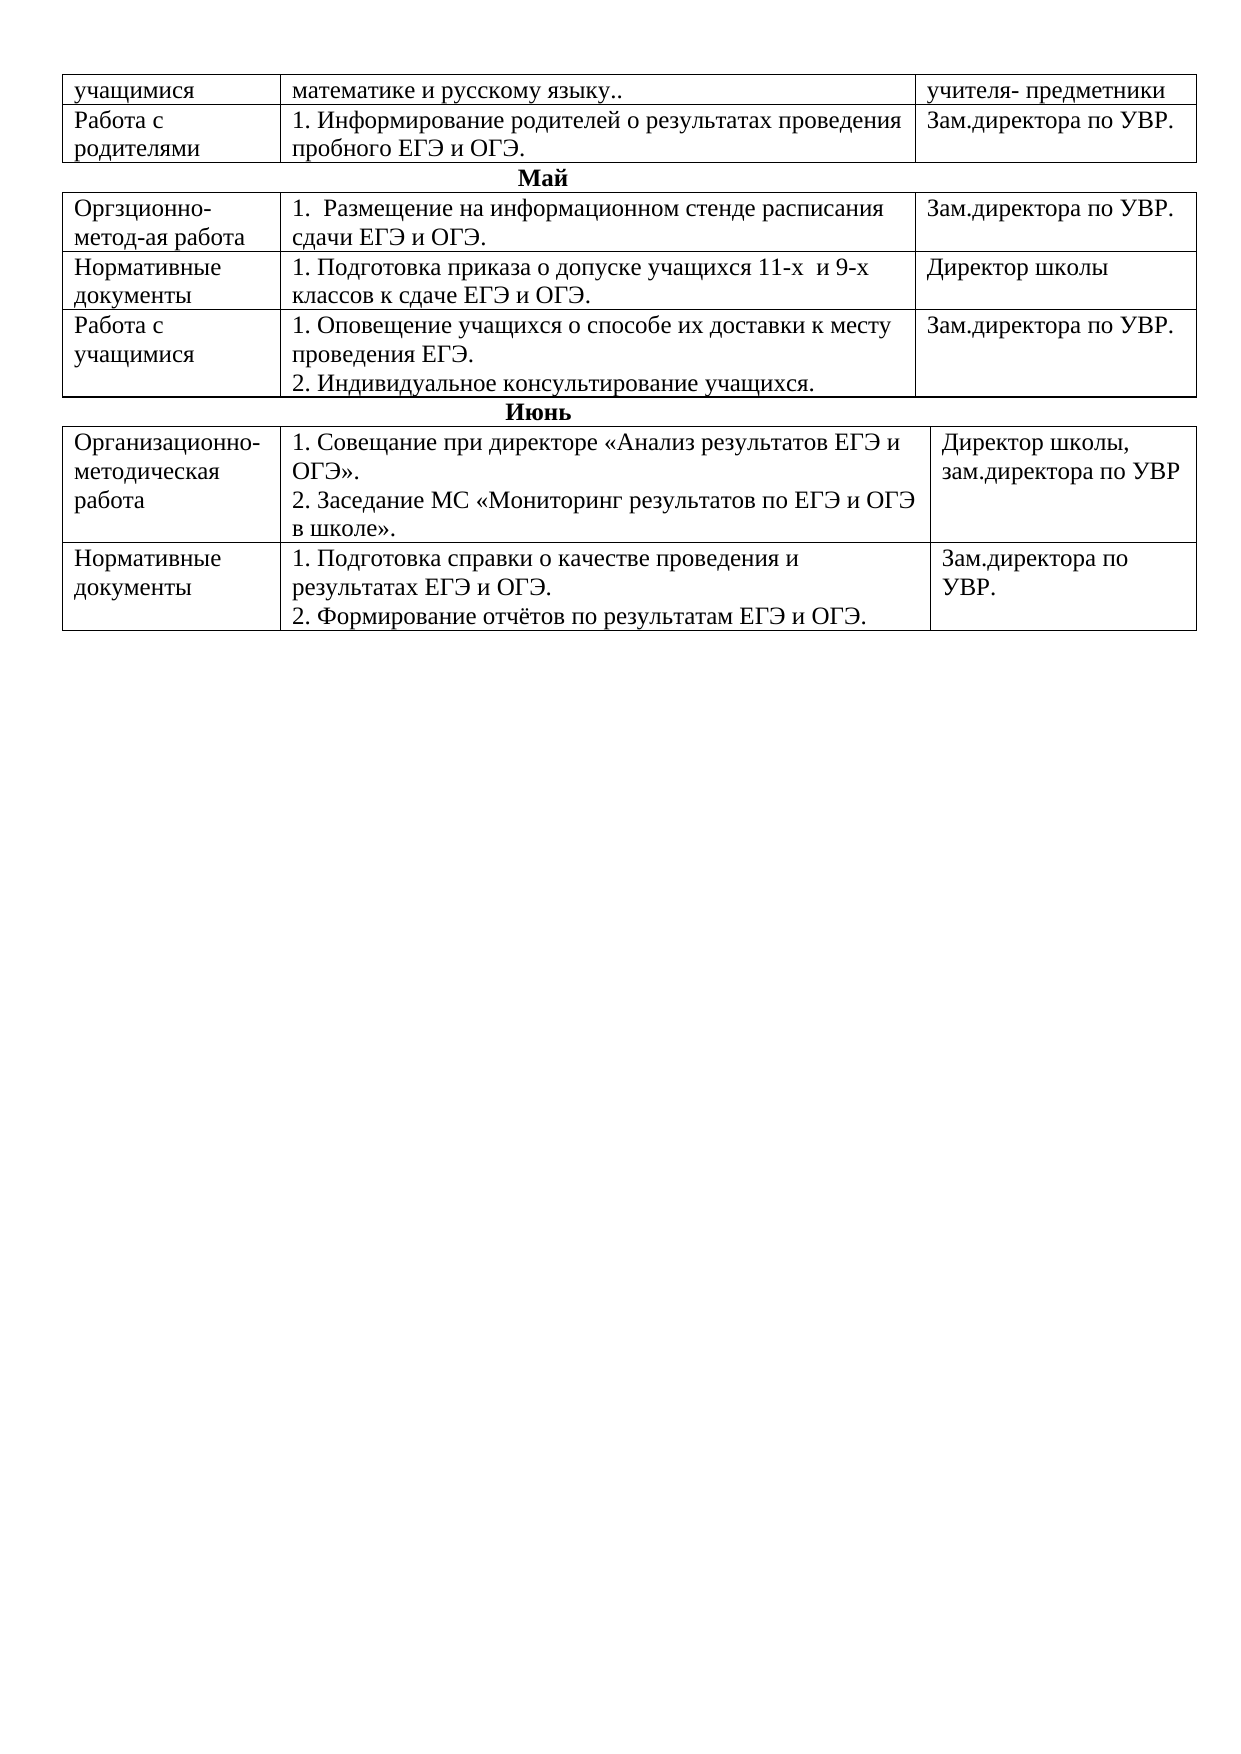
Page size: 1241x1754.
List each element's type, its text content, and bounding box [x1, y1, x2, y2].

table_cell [281, 75, 915, 104]
table_cell Работа с учащимися [63, 310, 280, 396]
table_header 1. Совещание при директоре «Анализ результатов ЕГЭ и ОГЭ». 2. Заседание МС «Мониторинг результатов по ЕГЭ и ОГЭ в школе». [281, 427, 930, 542]
table_cell 1. Подготовка приказа о допуске учащихся 11-х и 9-х классов к сдаче ЕГЭ и ОГЭ. [281, 252, 915, 309]
table_cell Работа с родителями [63, 105, 280, 162]
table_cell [916, 75, 1196, 104]
table_cell Зам.директора по УВР. [916, 310, 1196, 396]
text Июнь [74, 398, 1152, 426]
table_header Организационно- методическая работа [63, 427, 280, 542]
table_cell Зам.директора по УВР. [931, 543, 1196, 629]
table_header Оргзционно- метод-ая работа [63, 193, 280, 251]
table_header 1. Размещение на информационном стенде расписания сдачи ЕГЭ и ОГЭ. [281, 193, 915, 251]
table_cell 1. Информирование родителей о результатах проведения пробного ЕГЭ и ОГЭ. [281, 105, 915, 162]
table_header Зам.директора по УВР. [916, 193, 1196, 251]
text Май [74, 163, 1152, 192]
table_cell Директор школы [916, 252, 1196, 309]
table_cell Нормативные документы [63, 252, 280, 309]
table_cell Работа с учащимися [63, 75, 280, 104]
table_header Директор школы, зам.директора по УВР [931, 427, 1196, 542]
table_cell Нормативные документы [63, 543, 280, 629]
table_cell Зам.директора по УВР. [916, 105, 1196, 162]
table_cell 1. Подготовка справки о качестве проведения и результатах ЕГЭ и ОГЭ. 2. Формирование отчётов по результатам ЕГЭ и ОГЭ. [281, 543, 930, 629]
table_cell 1. Оповещение учащихся о способе их доставки к месту проведения ЕГЭ. 2. Индивидуальное консультирование учащихся. [281, 310, 915, 396]
